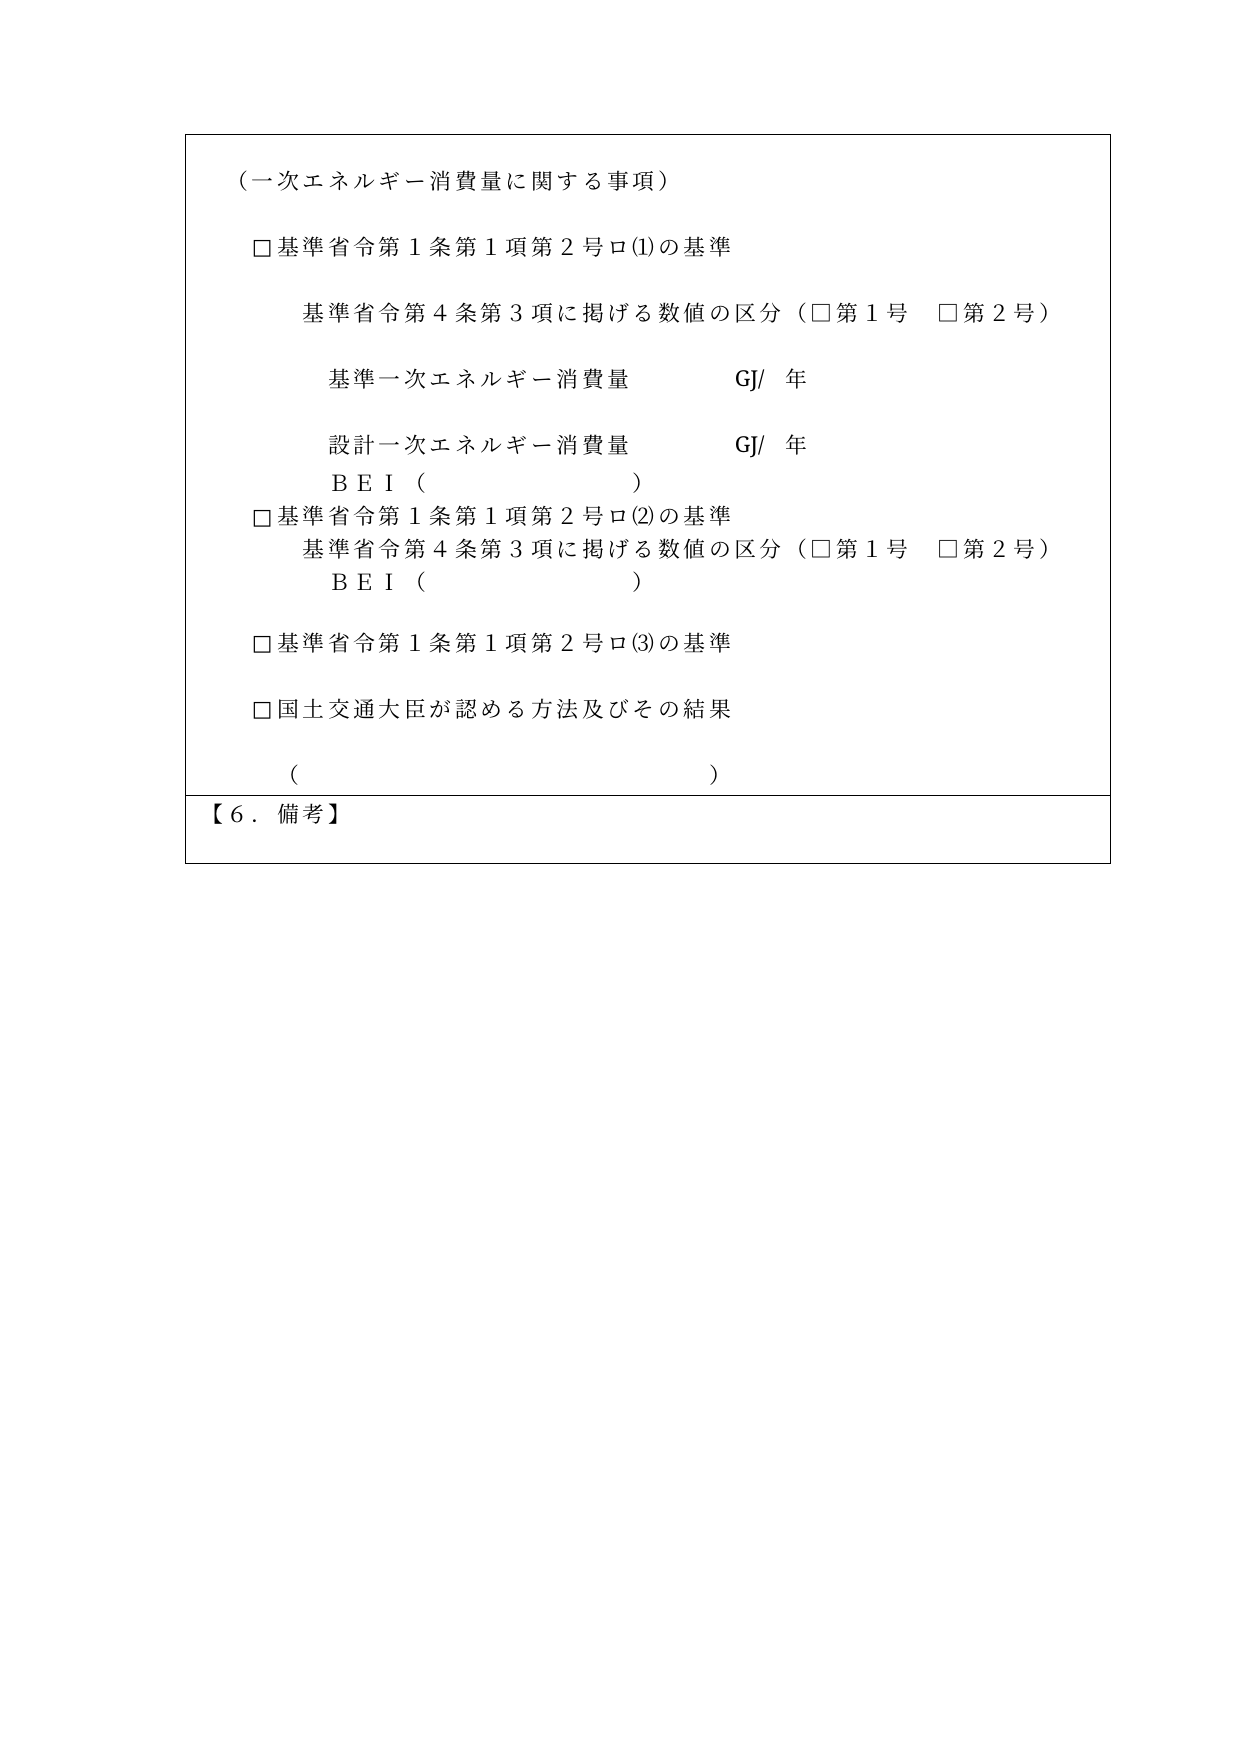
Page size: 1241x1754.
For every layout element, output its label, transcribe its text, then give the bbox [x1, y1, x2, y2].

table_cell 【６．備考】 [186, 796, 1110, 862]
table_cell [186, 135, 1110, 795]
